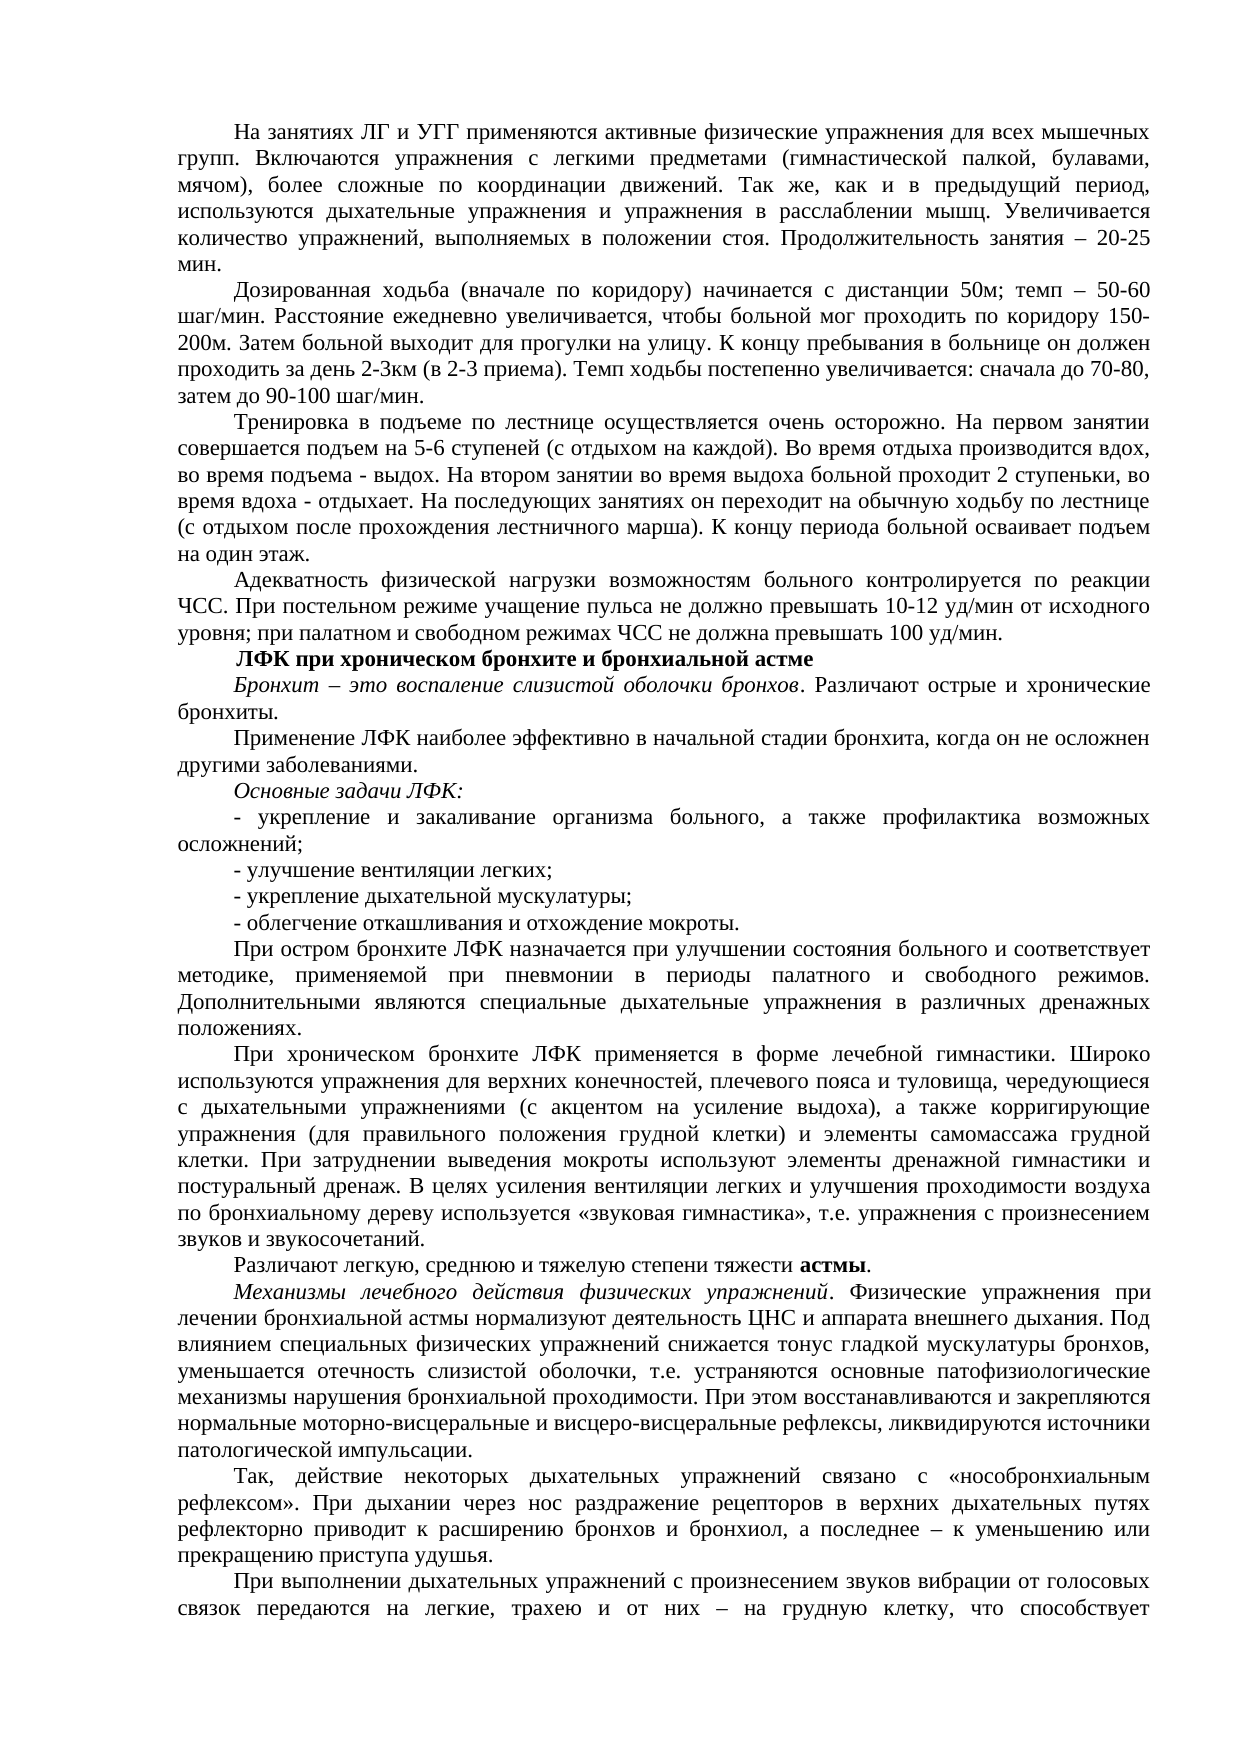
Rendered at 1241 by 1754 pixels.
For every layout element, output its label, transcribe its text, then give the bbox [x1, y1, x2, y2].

text Адекватность физической нагрузки возможностям больного контролируется по реакции ЧСС. При постельном режиме учащение пульса не должно превышать 10-12 уд/мин от исходного уровня; при палатном и свободном режимах ЧСС не должна превышать 100 уд/мин. [177, 566, 1152, 645]
text На занятиях ЛГ и УГГ применяются активные физические упражнения для всех мышечных групп. Включаются упражнения с легкими предметами (гимнастической палкой, булавами, мячом), более сложные по координации движений. Так же, как и в предыдущий период, используются дыхательные упражнения и упражнения в расслаблении мышц. Увеличивается количество упражнений, выполняемых в положении стоя. Продолжительность занятия – 20-25 мин. [177, 118, 1152, 276]
text - улучшение вентиляции легких; [177, 856, 1152, 882]
text - облегчение откашливания и отхождение мокроты. [177, 909, 1152, 935]
text Так, действие некоторых дыхательных упражнений связано с «нособронхиальным рефлексом». При дыхании через нос раздражение рецепторов в верхних дыхательных путях рефлекторно приводит к расширению бронхов и бронхиол, а последнее – к уменьшению или прекращению приступа удушья. [177, 1462, 1152, 1568]
text При хроническом бронхите ЛФК применяется в форме лечебной гимнастики. Широко используются упражнения для верхних конечностей, плечевого пояса и туловища, чередующиеся с дыхательными упражнениями (с акцентом на усиление выдоха), а также корригирующие упражнения (для правильного положения грудной клетки) и элементы самомассажа грудной клетки. При затруднении выведения мокроты используют элементы дренажной гимнастики и постуральный дренаж. В целях усиления вентиляции легких и улучшения проходимости воздуха по бронхиальному дереву используется «звуковая гимнастика», т.е. упражнения с произнесением звуков и звукосочетаний. [177, 1041, 1152, 1251]
text Бронхит – это воспаление слизистой оболочки бронхов. Различают острые и хронические бронхиты. [177, 672, 1152, 724]
text Механизмы лечебного действия физических упражнений. Физические упражнения при лечении бронхиальной астмы нормализуют деятельность ЦНС и аппарата внешнего дыхания. Под влиянием специальных физических упражнений снижается тонус гладкой мускулатуры бронхов, уменьшается отечность слизистой оболочки, т.е. устраняются основные патофизиологические механизмы нарушения бронхиальной проходимости. При этом восстанавливаются и закрепляются нормальные моторно-висцеральные и висцеро-висцеральные рефлексы, ликвидируются источники патологической импульсации. [177, 1278, 1152, 1462]
text Основные задачи ЛФК: [177, 777, 1152, 803]
text - укрепление дыхательной мускулатуры; [177, 882, 1152, 909]
text - укрепление и закаливание организма больного, а также профилактика возможных осложнений; [177, 803, 1152, 856]
text При остром бронхите ЛФК назначается при улучшении состояния больного и соответствует методике, применяемой при пневмонии в периоды палатного и свободного режимов. Дополнительными являются специальные дыхательные упражнения в различных дренажных положениях. [177, 935, 1152, 1041]
text Тренировка в подъеме по лестнице осуществляется очень осторожно. На первом занятии совершается подъем на 5-6 ступеней (с отдыхом на каждой). Во время отдыха производится вдох, во время подъема - выдох. На втором занятии во время выдоха больной проходит 2 ступеньки, во время вдоха - отдыхает. На последующих занятиях он переходит на обычную ходьбу по лестнице (с отдыхом после прохождения лестничного марша). К концу периода больной осваивает подъем на один этаж. [177, 408, 1152, 566]
text Применение ЛФК наиболее эффективно в начальной стадии бронхита, когда он не осложнен другими заболеваниями. [177, 724, 1152, 777]
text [177, 1568, 1152, 1620]
text Различают легкую, среднюю и тяжелую степени тяжести астмы. [177, 1251, 1152, 1278]
text ЛФК при хроническом бронхите и бронхиальной астме [177, 645, 1152, 672]
text Дозированная ходьба (вначале по коридору) начинается с дистанции 50м; темп – 50-60 шаг/мин. Расстояние ежедневно увеличивается, чтобы больной мог проходить по коридору 150-200м. Затем больной выходит для прогулки на улицу. К концу пребывания в больнице он должен проходить за день 2-3км (в 2-3 приема). Темп ходьбы постепенно увеличивается: сначала до 70-80, затем до 90-100 шаг/мин. [177, 276, 1152, 408]
